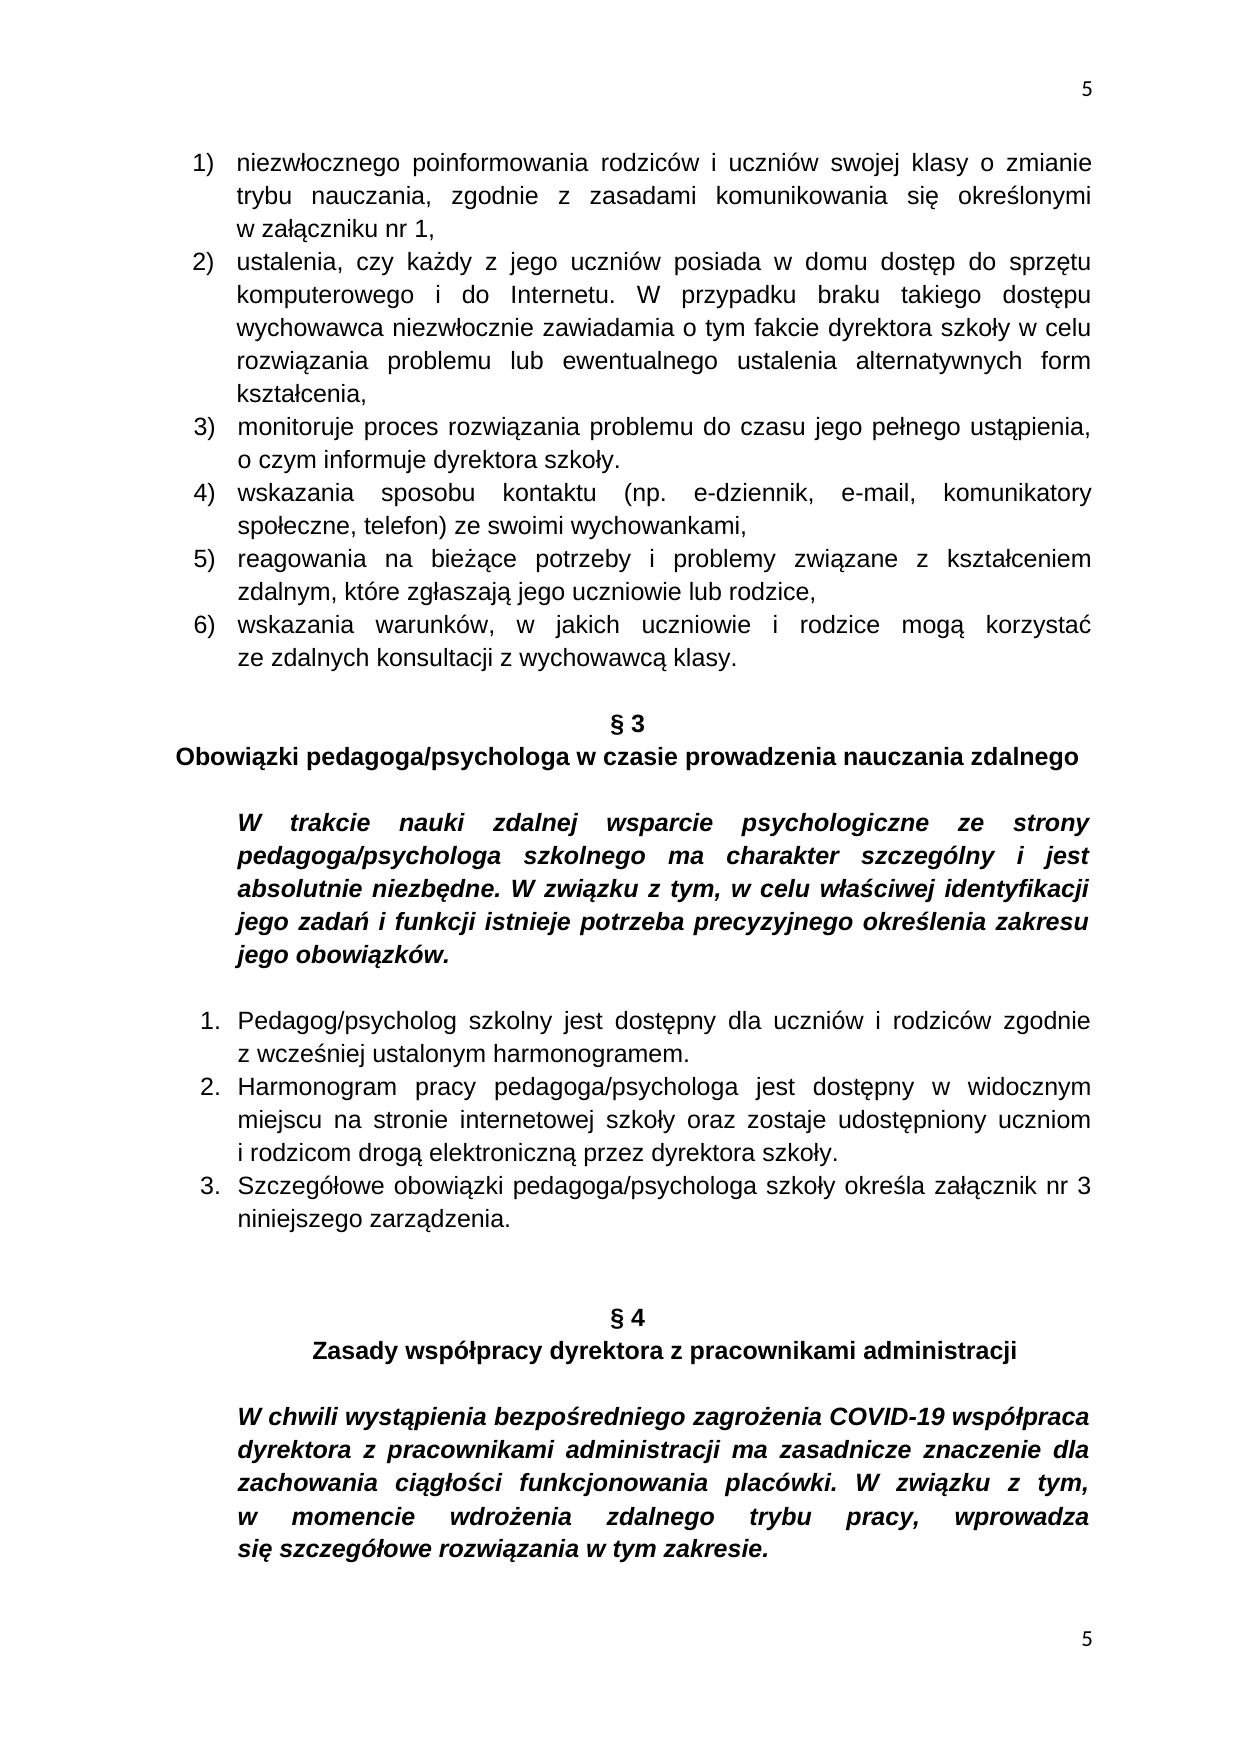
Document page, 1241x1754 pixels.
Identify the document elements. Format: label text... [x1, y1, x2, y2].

list Pedagog/psycholog szkolny jest dostępny dla uczniów i rodziców zgodnie z wcześniej ustalonym harmonogramem. [200, 1006, 1093, 1068]
list W chwili wystąpienia bezpośredniego zagrożenia COVID-19 współpraca dyrektora z pracownikami administracji ma zasadnicze znaczenie dla zachowania ciągłości funkcjonowania placówki. W związku z tym, w momencie wdrożenia zdalnego trybu pracy, wprowadza się szczegółowe rozwiązania w tym zakresie. [237, 1402, 1093, 1563]
list wskazania sposobu kontaktu (np. e-dziennik, e-mail, komunikatory społeczne, telefon) ze swoimi wychowankami, [193, 478, 1093, 539]
list reagowania na bieżące potrzeby i problemy związane z kształceniem zdalnym, które zgłaszają jego uczniowie lub rodzice, [193, 544, 1093, 606]
list ustalenia, czy każdy z jego uczniów posiada w domu dostęp do sprzętu komputerowego i do Internetu. W przypadku braku takiego dostępu wychowawca niezwłocznie zawiadamia o tym fakcie dyrektora szkoły w celu rozwiązania problemu lub ewentualnego ustalenia alternatywnych form kształcenia, [192, 247, 1093, 407]
list W trakcie nauki zdalnej wsparcie psychologiczne ze strony pedagoga/psychologa szkolnego ma charakter szczególny i jest absolutnie niezbędne. W związku z tym, w celu właściwej identyfikacji jego zadań i funkcji istnieje potrzeba precyzyjnego określenia zakresu jego obowiązków. [237, 808, 1093, 969]
list Harmonogram pracy pedagoga/psychologa jest dostępny w widocznym miejscu na stronie internetowej szkoły oraz zostaje udostępniony uczniom i rodzicom drogą elektroniczną przez dyrektora szkoły. [200, 1072, 1093, 1167]
list niezwłocznego poinformowania rodziców i uczniów swojej klasy o zmianie trybu nauczania, zgodnie z zasadami komunikowania się określonymi w załączniku nr 1, [192, 148, 1093, 242]
text § 3 [162, 709, 1093, 738]
list Zasady współpracy dyrektora z pracownikami administracji [237, 1336, 1093, 1365]
list Szczegółowe obowiązki pedagoga/psychologa szkoły określa załącznik nr 3 niniejszego zarządzenia. [200, 1171, 1093, 1233]
text § 4 [162, 1303, 1093, 1332]
list monitoruje proces rozwiązania problemu do czasu jego pełnego ustąpienia, o czym informuje dyrektora szkoły. [193, 412, 1093, 473]
list wskazania warunków, w jakich uczniowie i rodzice mogą korzystać ze zdalnych konsultacji z wychowawcą klasy. [193, 610, 1093, 672]
text Obowiązki pedagoga/psychologa w czasie prowadzenia nauczania zdalnego [162, 742, 1093, 771]
